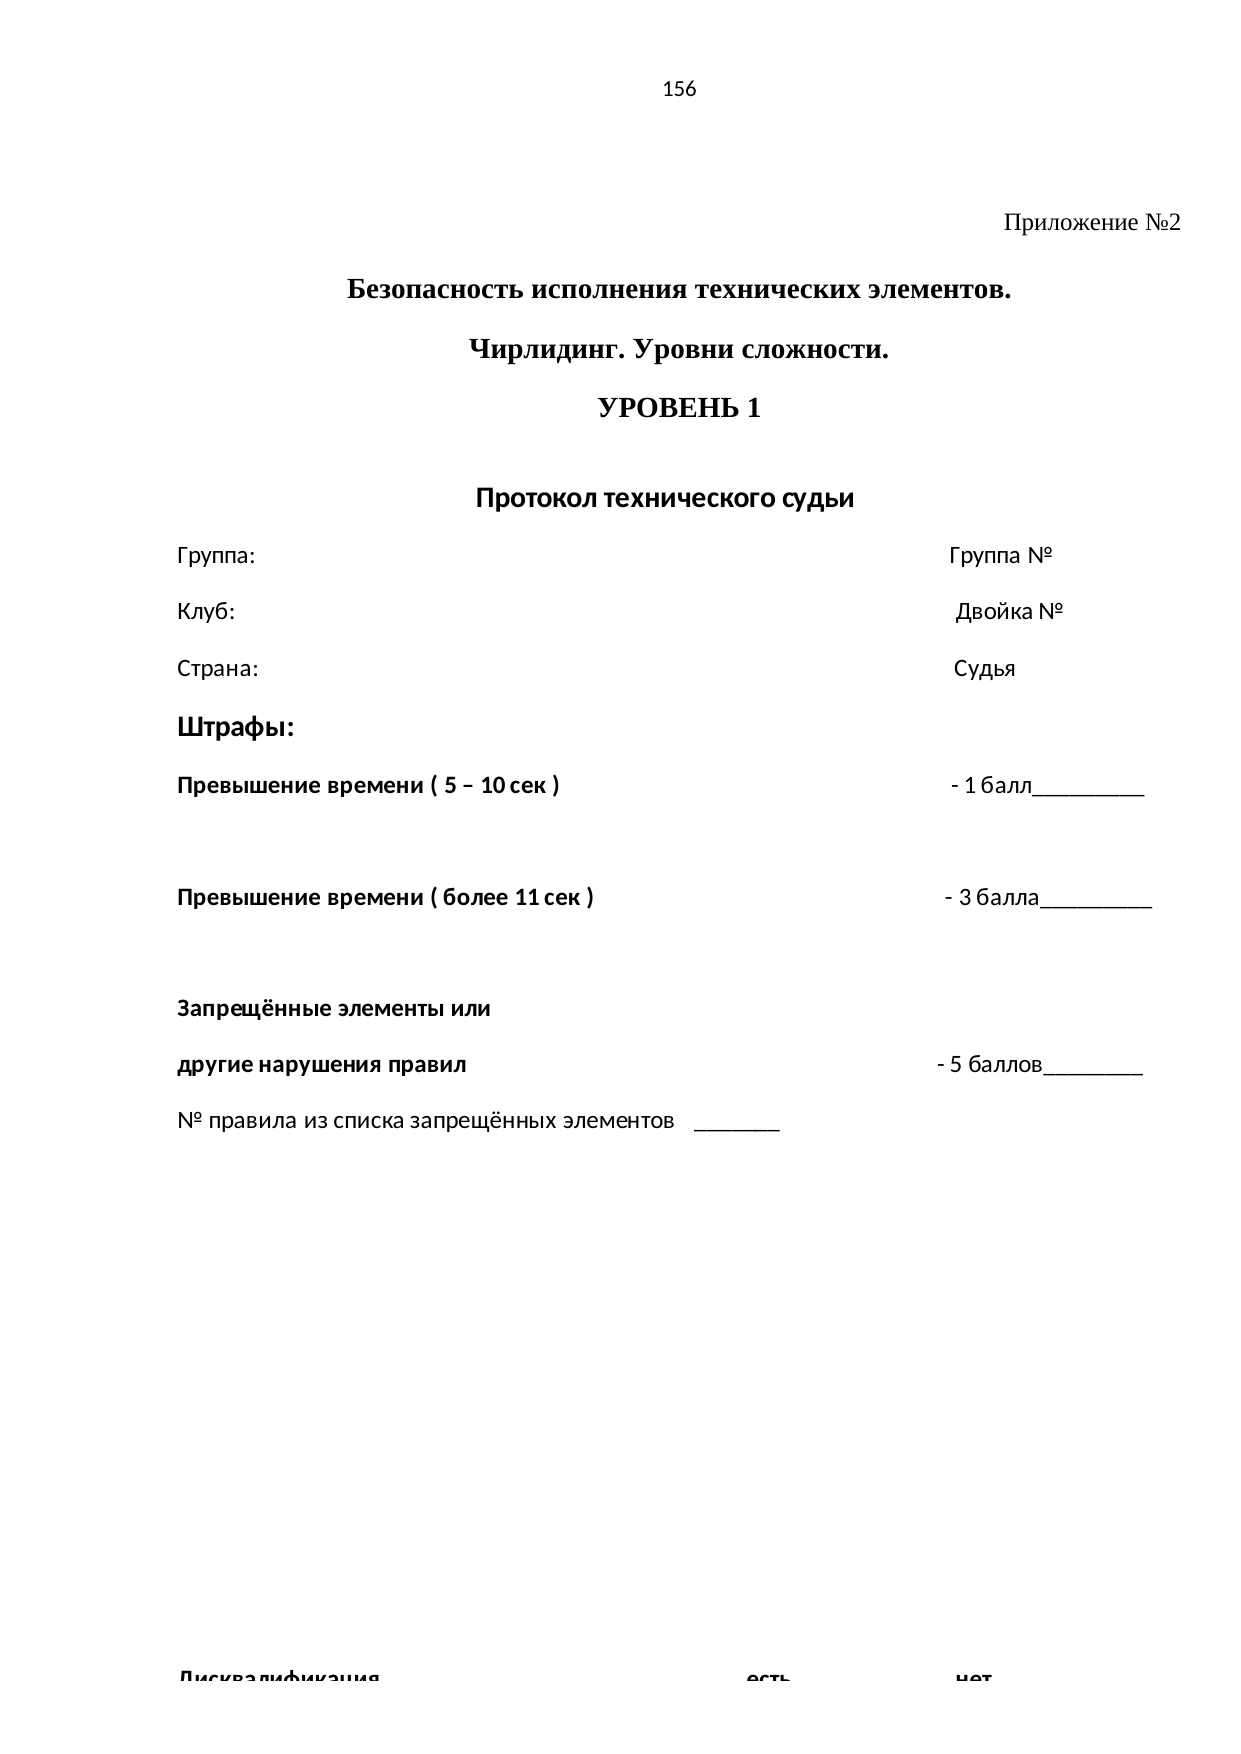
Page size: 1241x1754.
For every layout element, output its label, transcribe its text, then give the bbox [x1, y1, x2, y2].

text УРОВЕНЬ 1 [177, 390, 1181, 424]
text Приложение №2 [177, 207, 1181, 236]
text Чирлидинг. Уровни сложности. [177, 331, 1181, 364]
text Безопасность исполнения технических элементов. [177, 271, 1181, 305]
